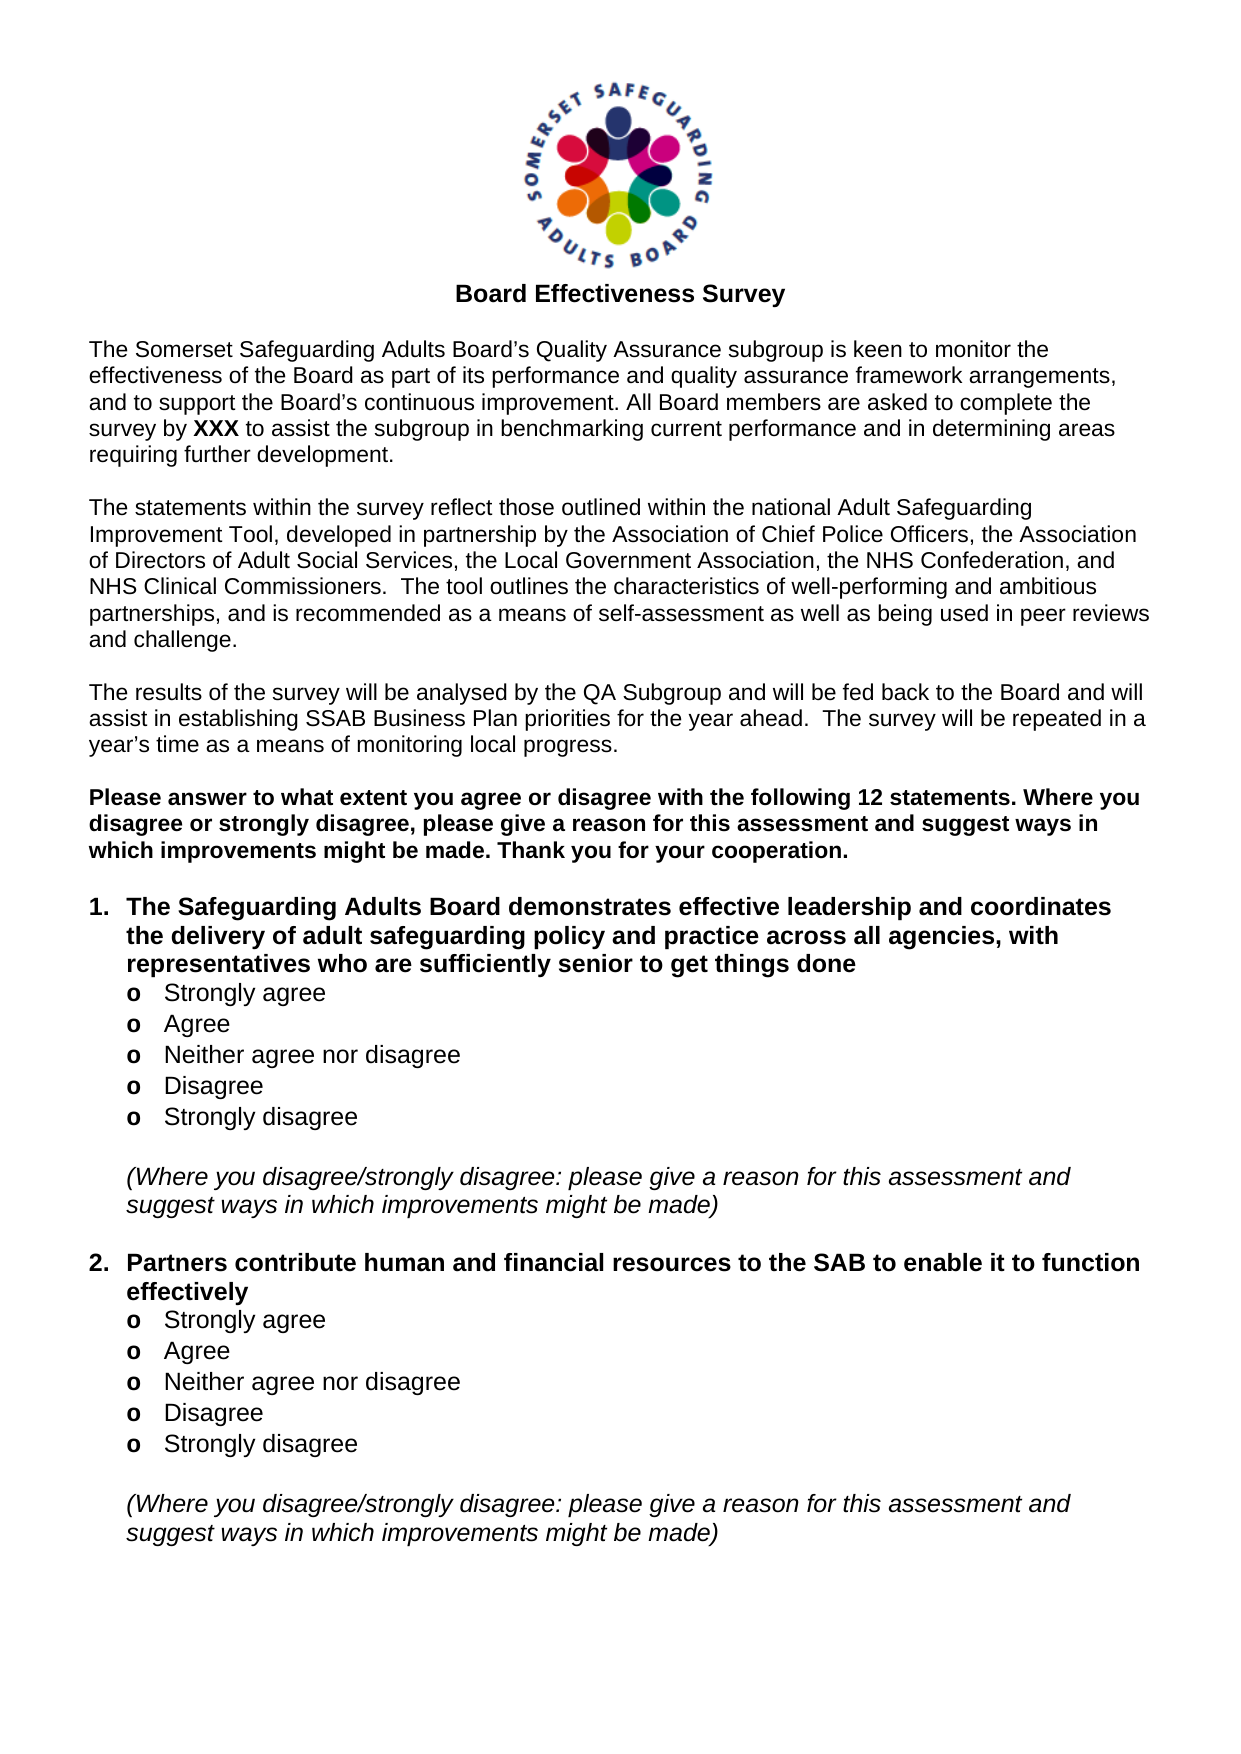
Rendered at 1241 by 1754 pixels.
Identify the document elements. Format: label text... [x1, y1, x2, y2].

list Strongly agree [126, 978, 1152, 1009]
list Agree [126, 1336, 1152, 1367]
list The Safeguarding Adults Board demonstrates effective leadership and coordinates the delivery of adult safeguarding policy and practice across all agencies, with representatives who are sufficiently senior to get things done [89, 892, 1152, 978]
picture [510, 73, 731, 279]
text The Somerset Safeguarding Adults Board’s Quality Assurance subgroup is keen to monitor the effectiveness of the Board as part of its performance and quality assurance framework arrangements, and to support the Board’s continuous improvement. All Board members are asked to complete the survey by XXX to assist the subgroup in benchmarking current performance and in determining areas requiring further development. [89, 336, 1152, 468]
list Disagree [126, 1071, 1152, 1102]
list Strongly agree [126, 1305, 1152, 1336]
text Board Effectiveness Survey [89, 278, 1152, 307]
text The results of the survey will be analysed by the QA Subgroup and will be fed back to the Board and will assist in establishing SSAB Business Plan priorities for the year ahead. The survey will be repeated in a year’s time as a means of monitoring local progress. [89, 679, 1152, 758]
text Please answer to what extent you agree or disagree with the following 12 statements. Where you disagree or strongly disagree, please give a reason for this assessment and suggest ways in which improvements might be made. Thank you for your cooperation. [89, 784, 1152, 863]
text The statements within the survey reflect those outlined within the national Adult Safeguarding Improvement Tool, developed in partnership by the Association of Chief Police Officers, the Association of Directors of Adult Social Services, the Local Government Association, the NHS Confederation, and NHS Clinical Commissioners. The tool outlines the characteristics of well-performing and ambitious partnerships, and is recommended as a means of self-assessment as well as being used in peer reviews and challenge. [89, 494, 1152, 652]
list Disagree [126, 1398, 1152, 1429]
text (Where you disagree/strongly disagree: please give a reason for this assessment and suggest ways in which improvements might be made) [126, 1162, 1152, 1219]
list Strongly disagree [126, 1102, 1152, 1133]
list Strongly disagree [126, 1429, 1152, 1460]
list Agree [126, 1009, 1152, 1040]
list Partners contribute human and financial resources to the SAB to enable it to function effectively [89, 1248, 1152, 1305]
list Neither agree nor disagree [126, 1367, 1152, 1398]
text (Where you disagree/strongly disagree: please give a reason for this assessment and suggest ways in which improvements might be made) [126, 1489, 1152, 1546]
list Neither agree nor disagree [126, 1040, 1152, 1071]
